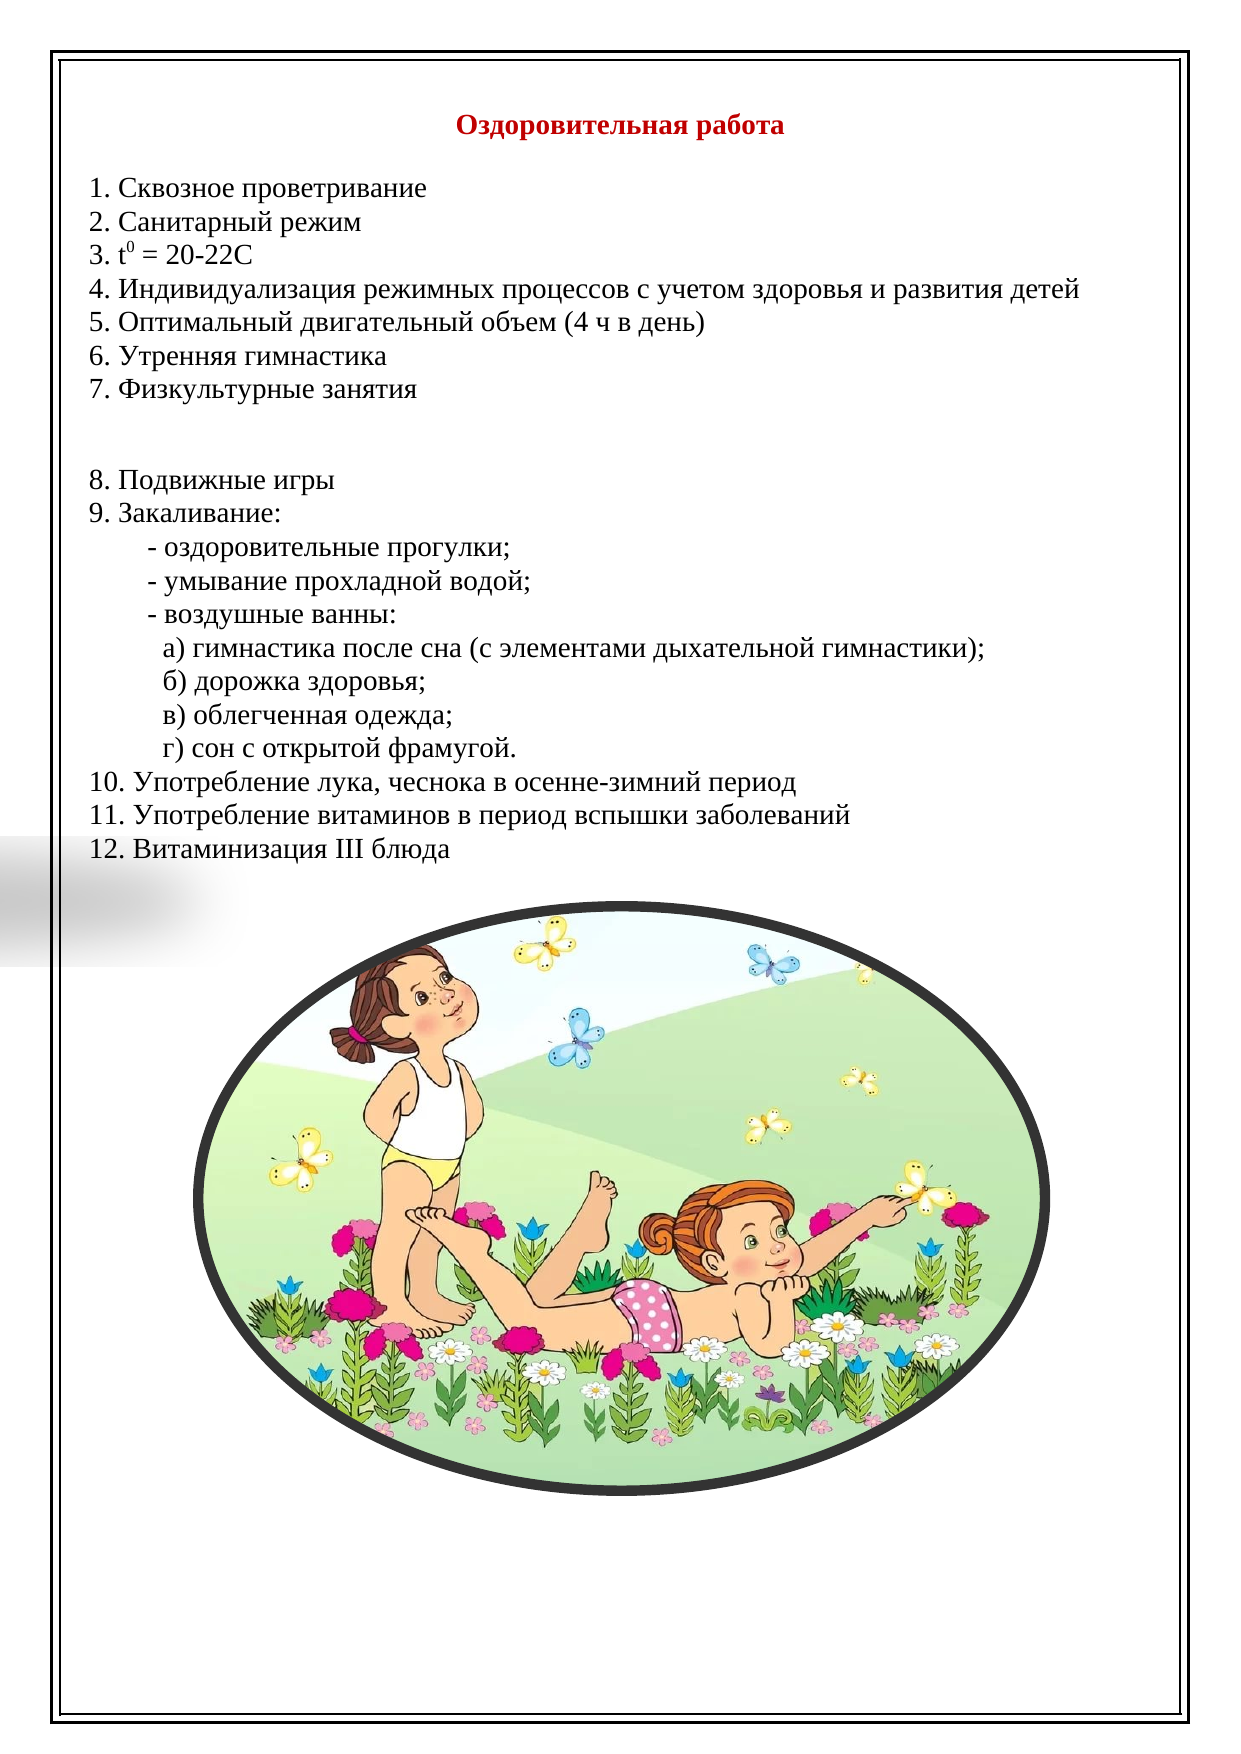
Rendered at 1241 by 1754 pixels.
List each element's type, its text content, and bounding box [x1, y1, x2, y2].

text 1. Сквозное проветривание 2. Санитарный режим 3. t0 = 20-22С 4. Индивидуализация режимных процессов с учетом здоровья и развития детей 5. Оптимальный двигательный объем (4 ч в день) 6. Утренняя гимнастика 7. Физкультурные занятия [89, 170, 1152, 433]
picture [204, 912, 1039, 1485]
text Оздоровительная работа [89, 74, 1152, 141]
text 8. Подвижные игры 9. Закаливание: - оздоровительные прогулки; - умывание прохладной водой; - воздушные ванны: а) гимнастика после сна (с элементами дыхательной гимнастики); б) дорожка здоровья; в) облегченная одежда; г) сон с открытой фрамугой. 10. Употребление лука, чеснока в осенне-зимний период 11. Употребление витаминов в период вспышки заболеваний 12. Витаминизация III блюда [89, 462, 1152, 864]
